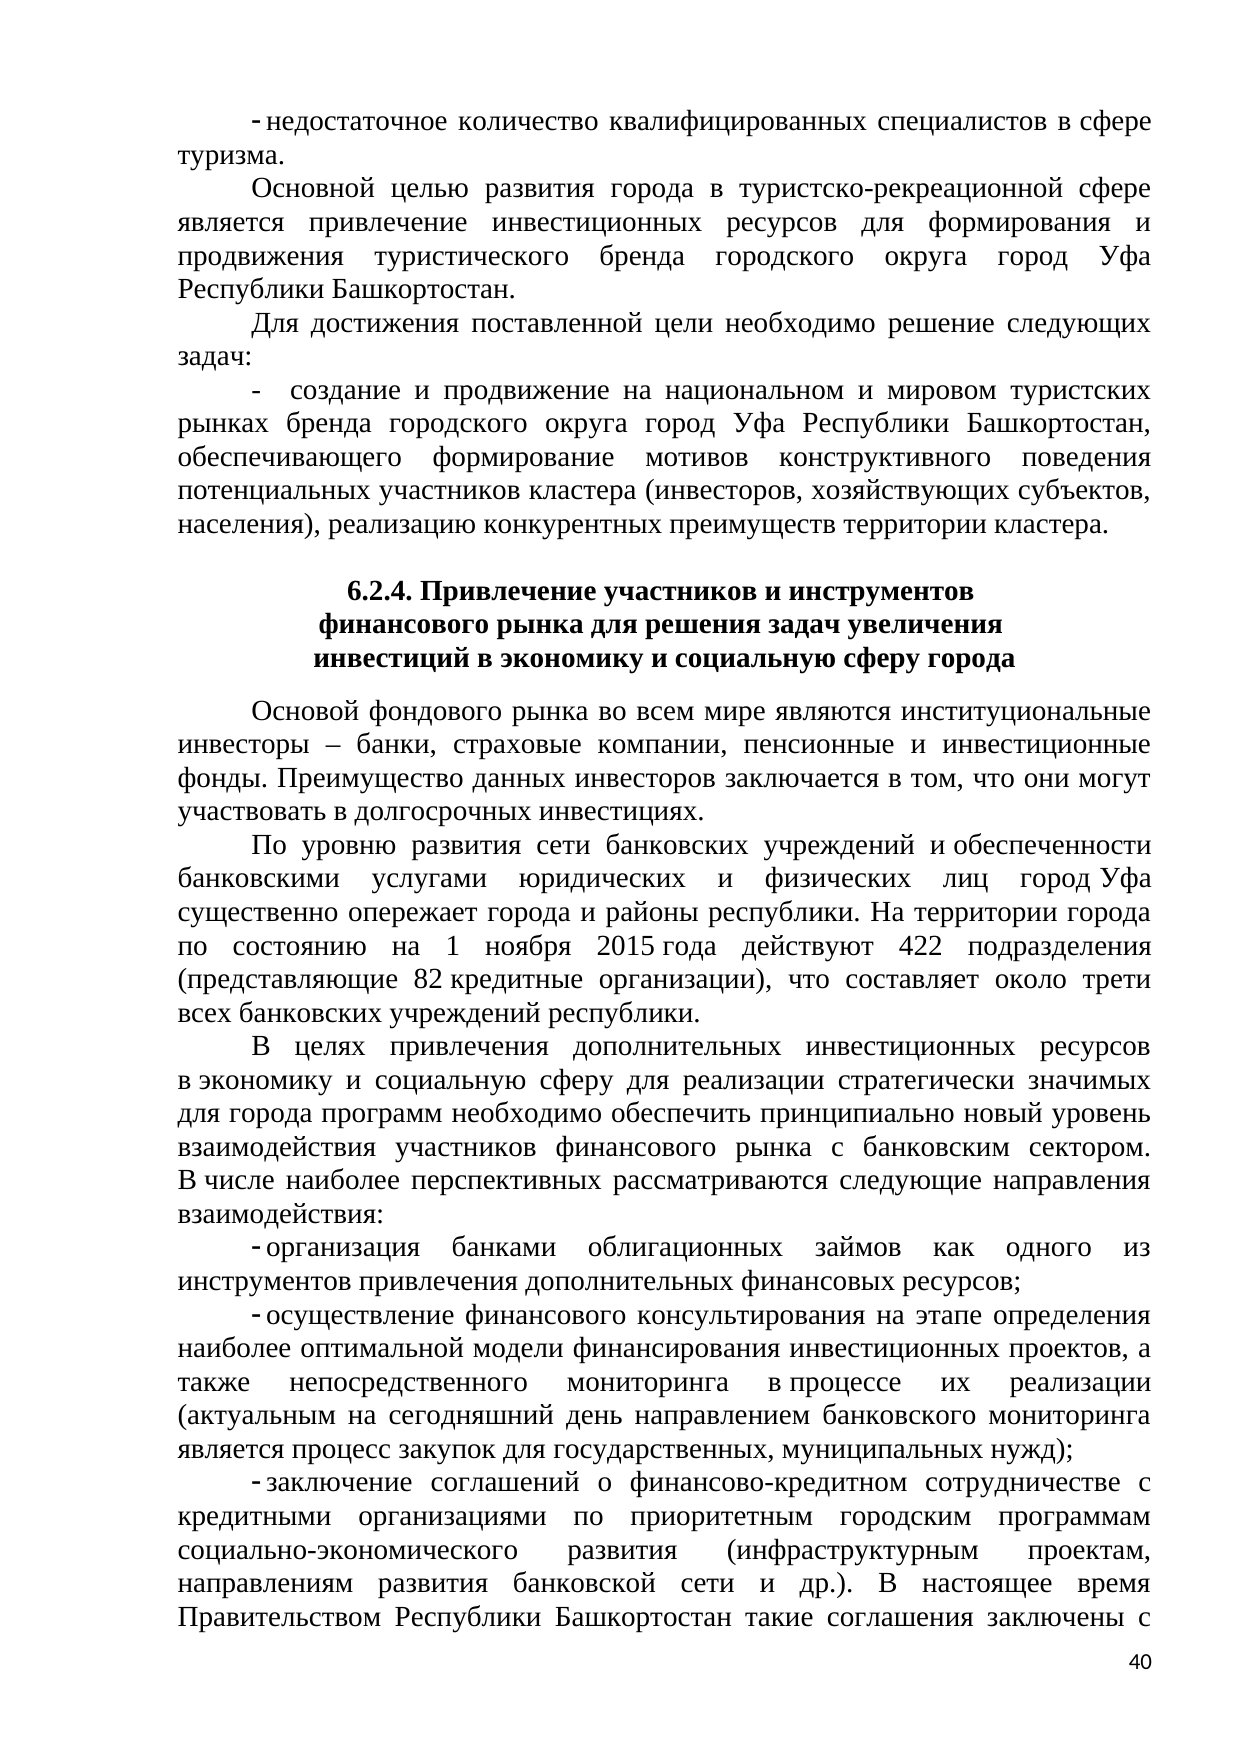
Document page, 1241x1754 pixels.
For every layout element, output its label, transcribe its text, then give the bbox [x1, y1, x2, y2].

text - создание и продвижение на национальном и мировом туристских рынках бренда городского округа город Уфа Республики Башкортостан, обеспечивающего формирование мотивов конструктивного поведения потенциальных участников кластера (инвесторов, хозяйствующих субъектов, населения), реализацию конкурентных преимуществ территории кластера. [177, 372, 1152, 539]
list организация банками облигационных займов как одного из инструментов привлечения дополнительных финансовых ресурсов; [177, 1229, 1152, 1297]
list недостаточное количество квалифицированных специалистов в сфере туризма. [177, 103, 1152, 171]
text По уровню развития сети банковских учреждений и обеспеченности банковскими услугами юридических и физических лиц город Уфа существенно опережает города и районы республики. На территории города по состоянию на 1 ноября 2015 года действуют 422 подразделения (представляющие 82 кредитные организации), что составляет около трети всех банковских учреждений республики. [177, 827, 1152, 1028]
text В целях привлечения дополнительных инвестиционных ресурсов в экономику и социальную сферу для реализации стратегически значимых для города программ необходимо обеспечить принципиально новый уровень взаимодействия участников финансового рынка с банковским сектором. В числе наиболее перспективных рассматриваются следующие направления взаимодействия: [177, 1028, 1152, 1229]
list осуществление финансового консультирования на этапе определения наиболее оптимальной модели финансирования инвестиционных проектов, а также непосредственного мониторинга в процессе их реализации (актуальным на сегодняшний день направлением банковского мониторинга является процесс закупок для государственных, муниципальных нужд); [177, 1297, 1152, 1464]
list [177, 1464, 1152, 1632]
text Для достижения поставленной цели необходимо решение следующих задач: [177, 305, 1152, 372]
text Основой фондового рынка во всем мире являются институциональные инвесторы – банки, страховые компании, пенсионные и инвестиционные фонды. Преимущество данных инвесторов заключается в том, что они могут участвовать в долгосрочных инвестициях. [177, 693, 1152, 827]
text 6.2.4. Привлечение участников и инструментов финансового рынка для решения задач увеличения инвестиций в экономику и социальную сферу города [177, 573, 1152, 674]
text Основной целью развития города в туристско-рекреационной сфере является привлечение инвестиционных ресурсов для формирования и продвижения туристического бренда городского округа город Уфа Республики Башкортостан. [177, 171, 1152, 305]
